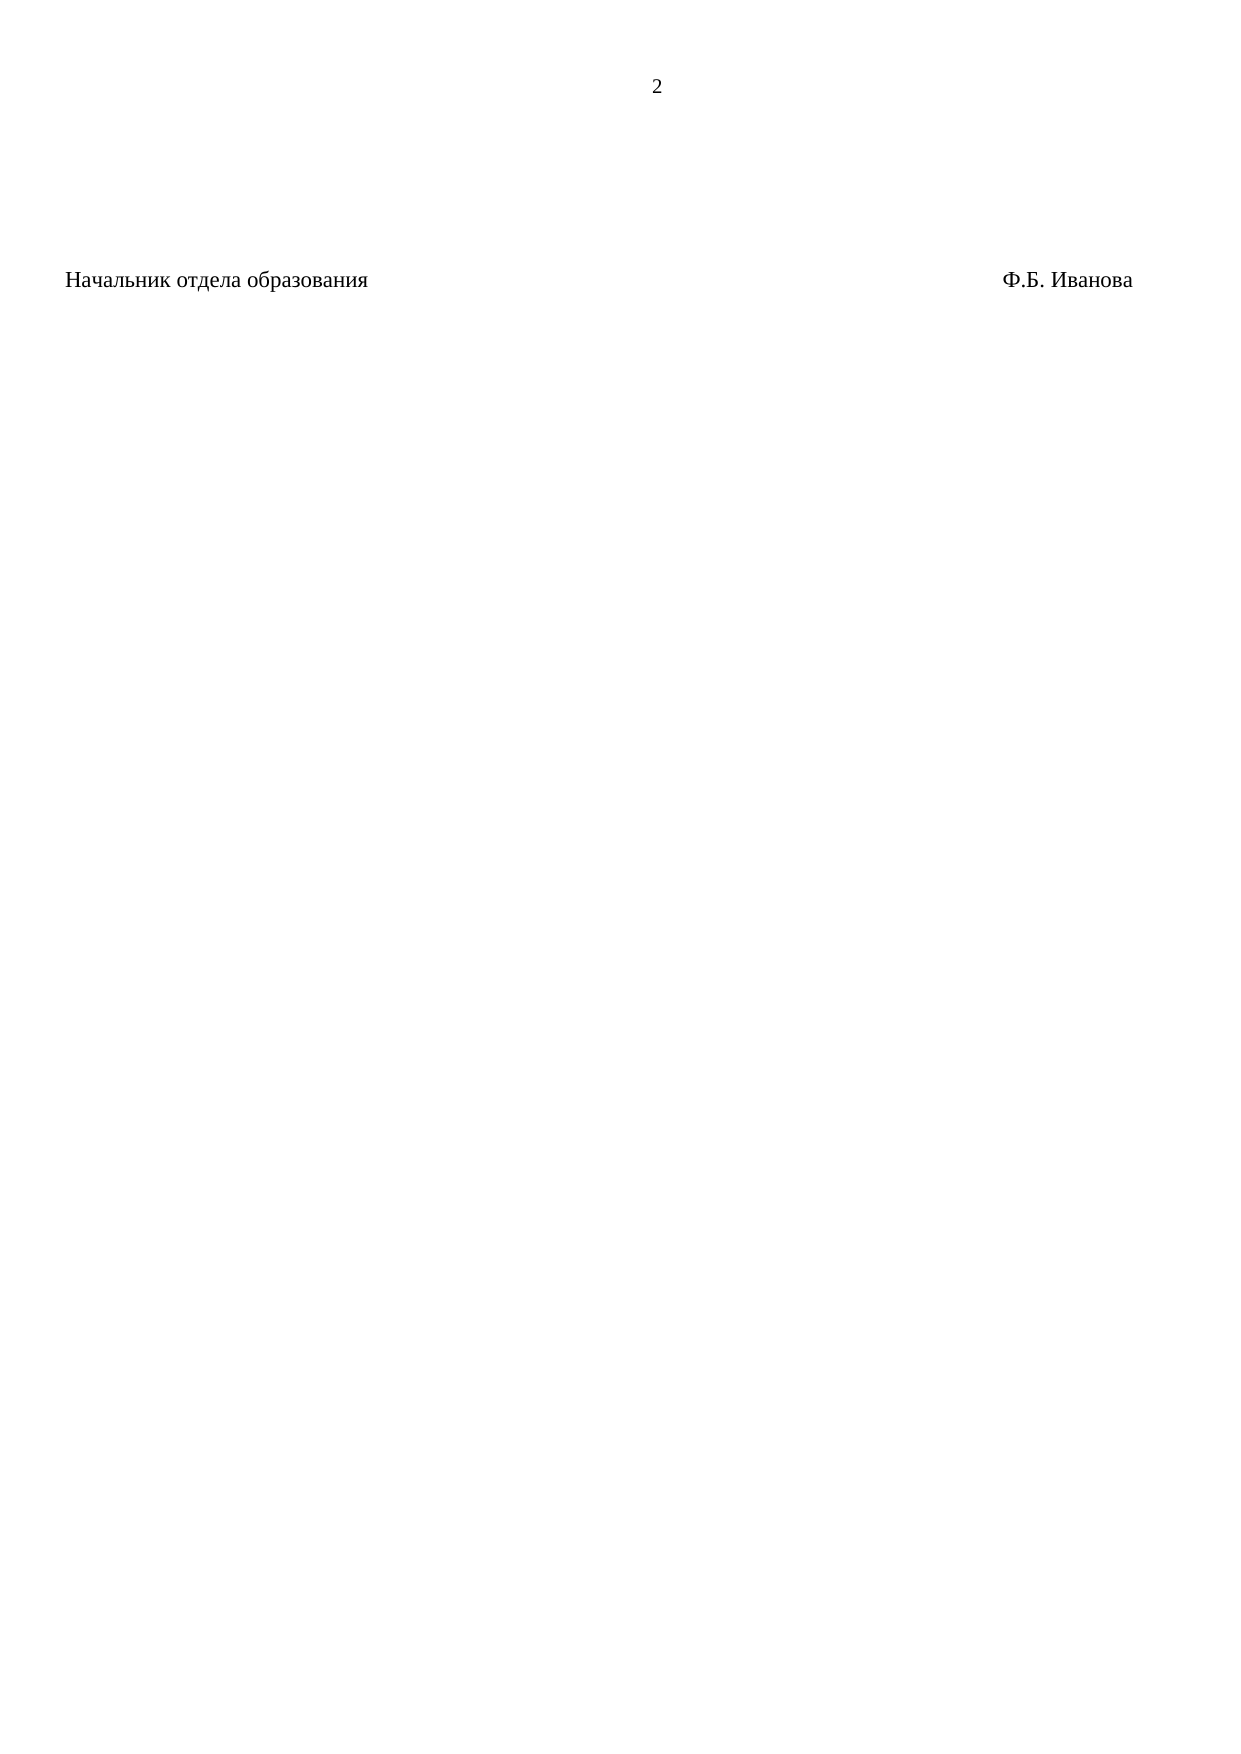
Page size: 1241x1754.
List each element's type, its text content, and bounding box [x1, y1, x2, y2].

text Начальник отдела образования Ф.Б. Иванова [65, 266, 1137, 293]
